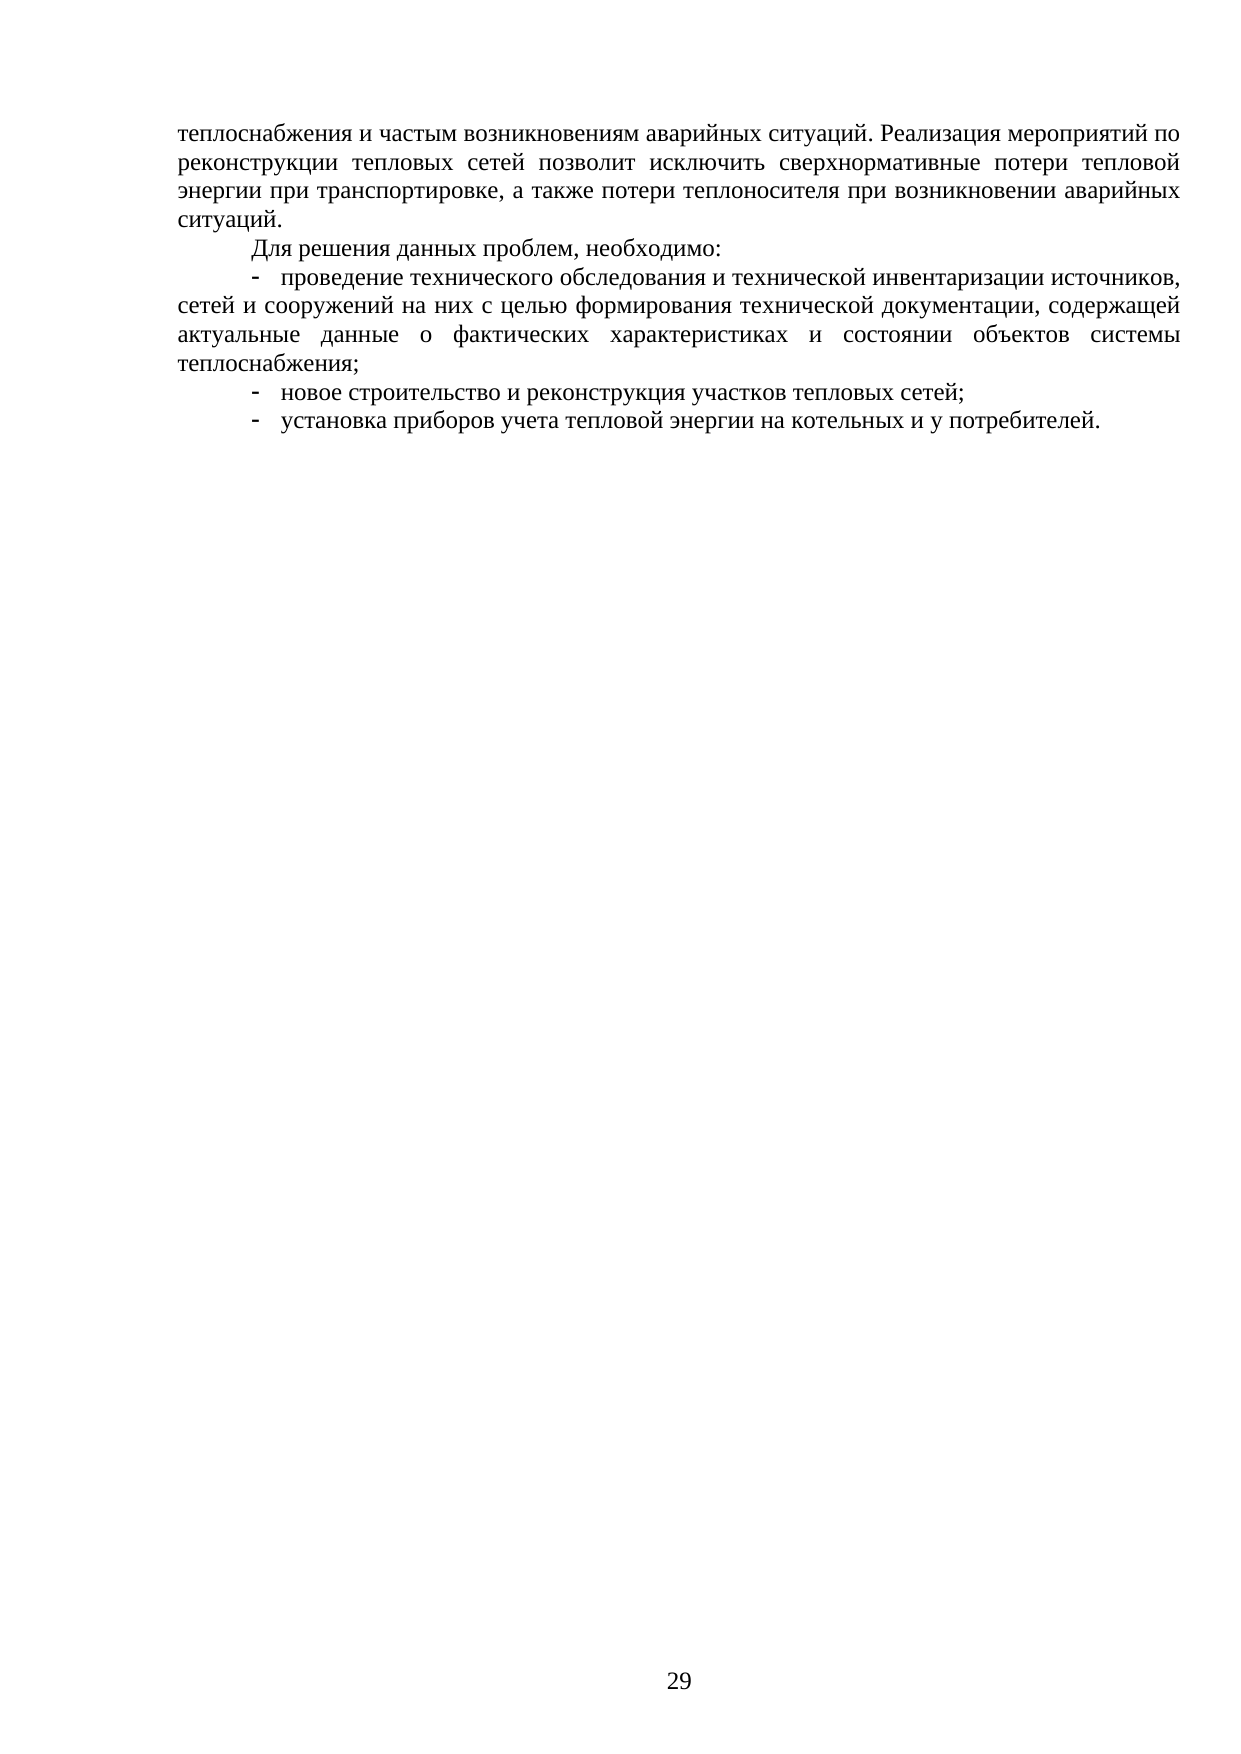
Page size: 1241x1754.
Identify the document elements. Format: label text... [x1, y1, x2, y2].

list проведение технического обследования и технической инвентаризации источников, сетей и сооружений на них с целью формирования технической документации, содержащей актуальные данные о фактических характеристиках и состоянии объектов системы теплоснабжения; [177, 262, 1181, 377]
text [177, 118, 1181, 233]
text Для решения данных проблем, необходимо: [177, 233, 1181, 262]
list новое строительство и реконструкция участков тепловых сетей; [177, 377, 1181, 406]
list установка приборов учета тепловой энергии на котельных и у потребителей. [177, 406, 1181, 434]
